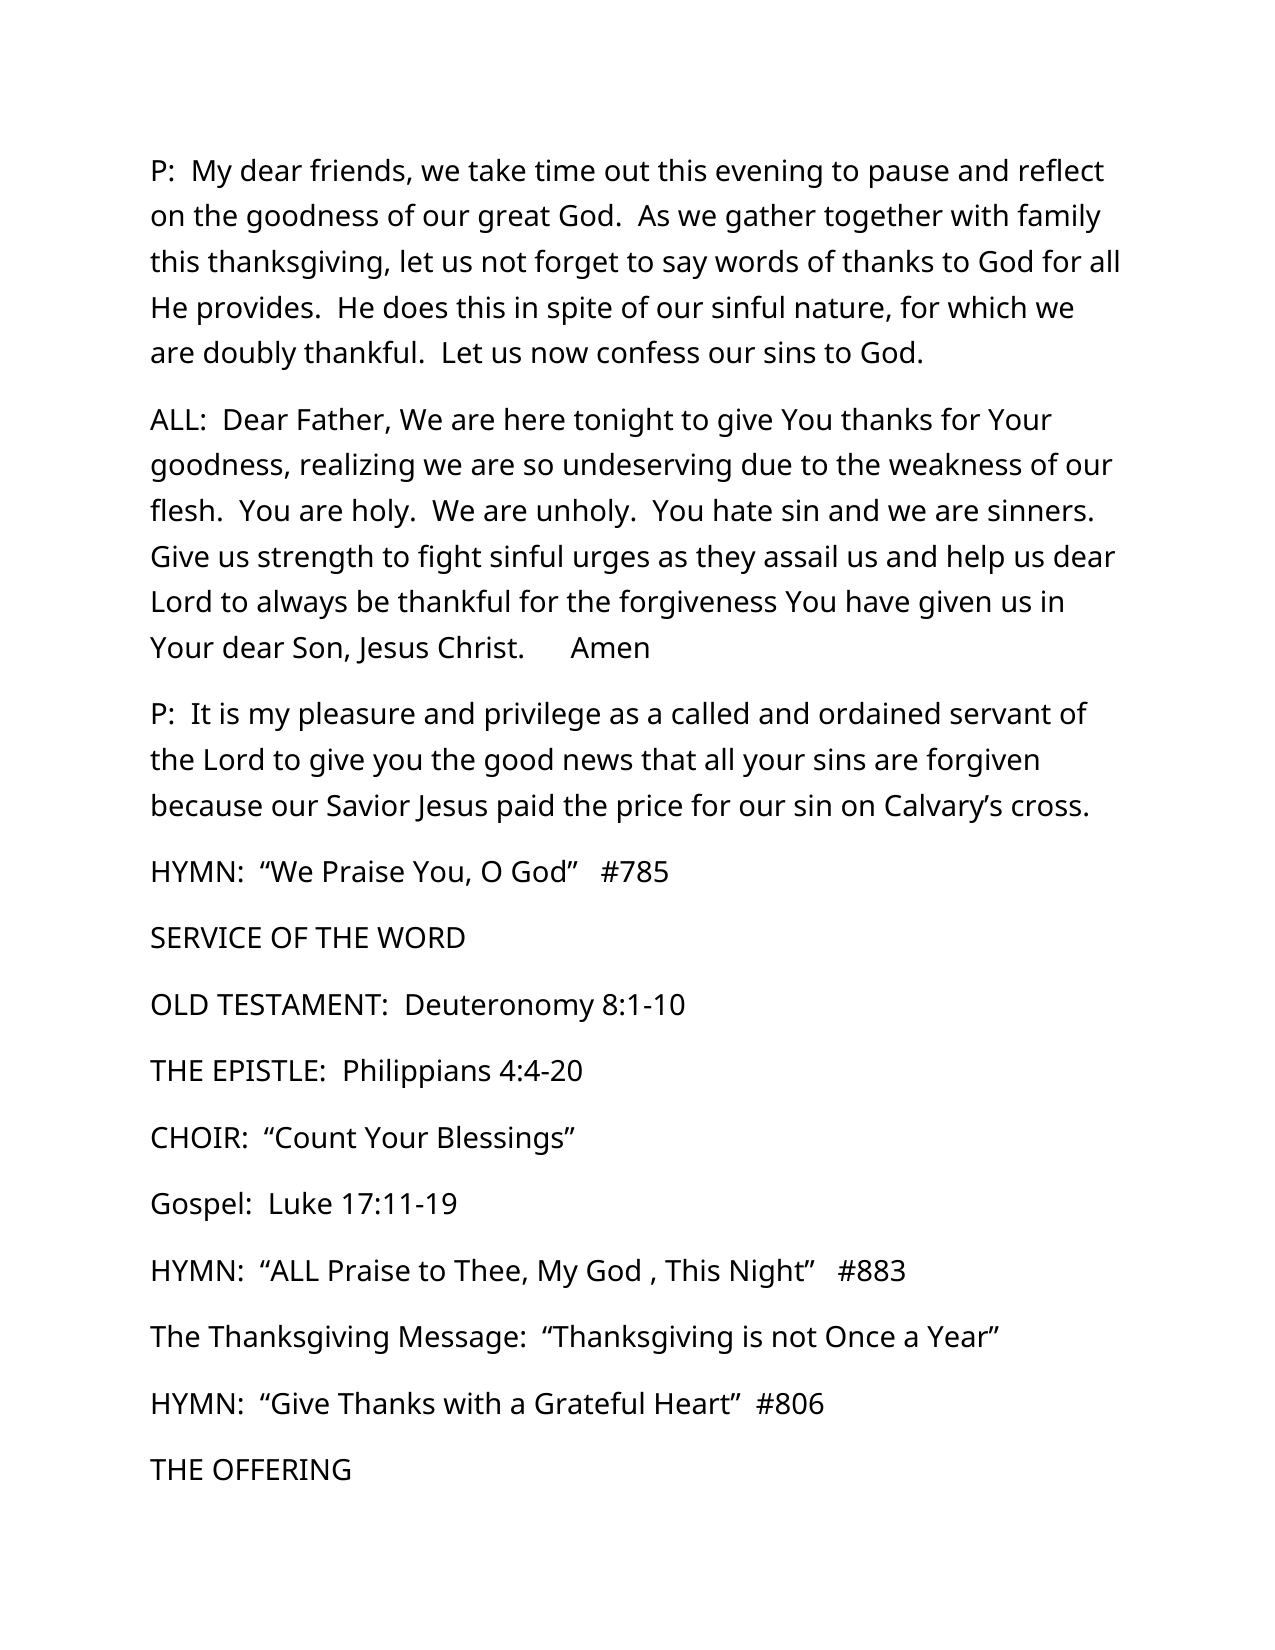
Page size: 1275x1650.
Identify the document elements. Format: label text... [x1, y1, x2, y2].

text The Thanksgiving Message: “Thanksgiving is not Once a Year” [150, 1316, 1125, 1356]
text CHOIR: “Count Your Blessings” [150, 1117, 1125, 1157]
text HYMN: “Give Thanks with a Grateful Heart” #806 [150, 1383, 1125, 1423]
text THE OFFERING [150, 1449, 1125, 1489]
text SERVICE OF THE WORD [150, 918, 1125, 957]
text OLD TESTAMENT: Deuteronomy 8:1-10 [150, 984, 1125, 1024]
text HYMN: “We Praise You, O God” #785 [150, 851, 1125, 891]
text THE EPISTLE: Philippians 4:4-20 [150, 1051, 1125, 1090]
text P: My dear friends, we take time out this evening to pause and reflect on the goodness of our great God. As we gather together with family this thanksgiving, let us not forget to say words of thanks to God for all He provides. He does this in spite of our sinful nature, for which we are doubly thankful. Let us now confess our sins to God. [150, 150, 1125, 372]
text Gospel: Luke 17:11-19 [150, 1183, 1125, 1223]
text HYMN: “ALL Praise to Thee, My God , This Night” #883 [150, 1250, 1125, 1290]
text ALL: Dear Father, We are here tonight to give You thanks for Your goodness, realizing we are so undeserving due to the weakness of our flesh. You are holy. We are unholy. You hate sin and we are sinners. Give us strength to fight sinful urges as they assail us and help us dear Lord to always be thankful for the forgiveness You have given us in Your dear Son, Jesus Christ. Amen [150, 399, 1125, 667]
text P: It is my pleasure and privilege as a called and ordained servant of the Lord to give you the good news that all your sins are forgiven because our Savior Jesus paid the price for our sin on Calvary’s cross. [150, 693, 1125, 824]
